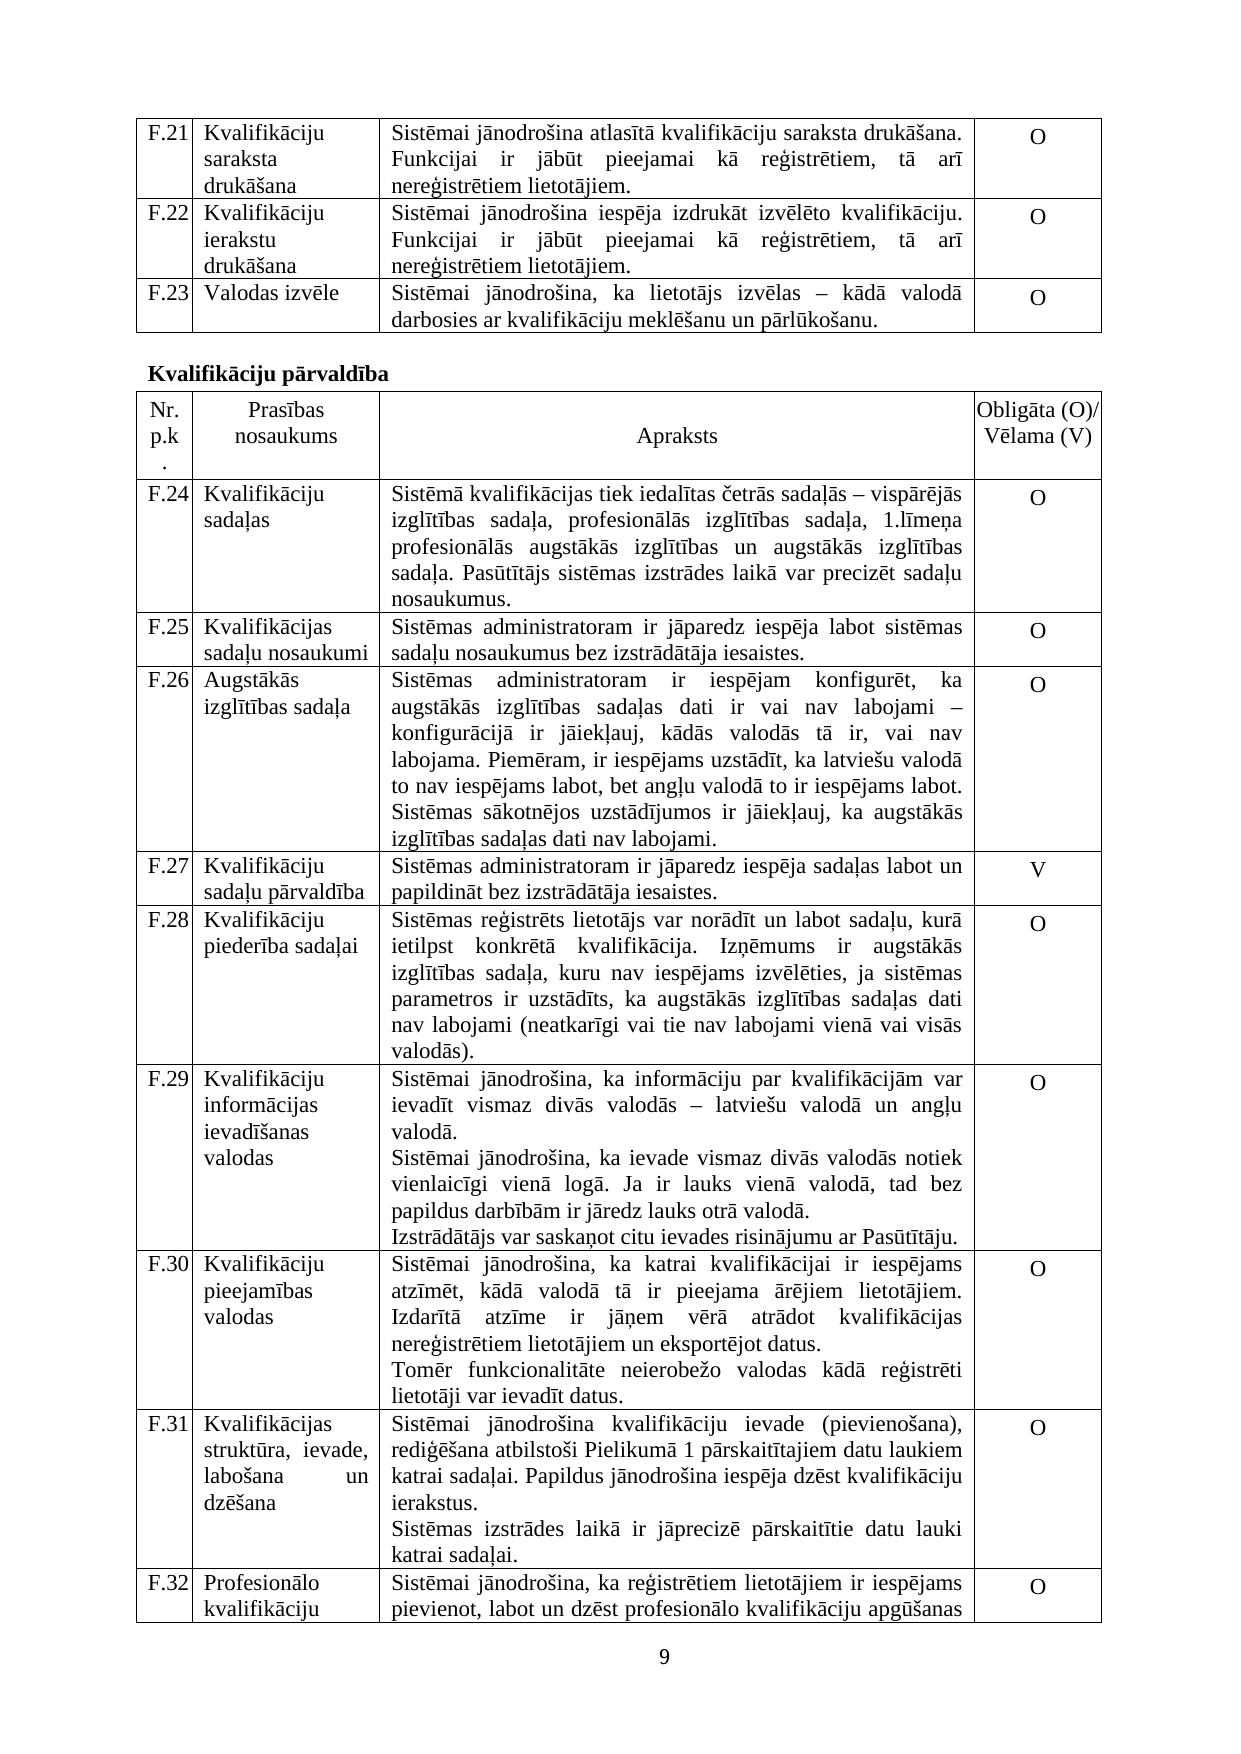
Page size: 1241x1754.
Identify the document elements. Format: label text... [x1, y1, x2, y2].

table_cell Sistēmai jānodrošina, ka katrai kvalifikācijai ir iespējams atzīmēt, kādā valodā tā ir pieejama ārējiem lietotājiem. Izdarītā atzīme ir jāņem vērā atrādot kvalifikācijas nereģistrētiem lietotājiem un eksportējot datus. Tomēr funkcionalitāte neierobežo valodas kādā reģistrēti lietotāji var ievadīt datus. [380, 1251, 974, 1409]
table_cell Augstākās izglītības sadaļa [193, 667, 379, 851]
table_cell Kvalifikācijas struktūra, ievade, labošana un dzēšana [193, 1410, 379, 1568]
table_cell O [975, 1065, 1101, 1249]
table_cell [137, 199, 192, 278]
table_cell O [975, 613, 1101, 666]
table_cell Kvalifikāciju sadaļas [193, 480, 379, 612]
table_cell [137, 480, 192, 612]
table_cell Kvalifikāciju saraksta drukāšana [193, 119, 379, 198]
table_cell [137, 1065, 192, 1249]
table_cell Sistēmā kvalifikācijas tiek iedalītas četrās sadaļās – vispārējās izglītības sadaļa, profesionālās izglītības sadaļa, 1.līmeņa profesionālās augstākās izglītības un augstākās izglītības sadaļa. Pasūtītājs sistēmas izstrādes laikā var precizēt sadaļu nosaukumus. [380, 480, 974, 612]
table_cell [137, 906, 192, 1064]
table_cell [137, 1569, 192, 1622]
subtitle Kvalifikāciju pārvaldība [148, 360, 1122, 386]
table_cell [137, 1251, 192, 1409]
table_cell Sistēmas administratoram ir jāparedz iespēja sadaļas labot un papildināt bez izstrādātāja iesaistes. [380, 852, 974, 905]
table_cell Sistēmai jānodrošina, ka informāciju par kvalifikācijām var ievadīt vismaz divās valodās – latviešu valodā un angļu valodā. Sistēmai jānodrošina, ka ievade vismaz divās valodās notiek vienlaicīgi vienā logā. Ja ir lauks vienā valodā, tad bez papildus darbībām ir jāredz lauks otrā valodā. Izstrādātājs var saskaņot citu ievades risinājumu ar Pasūtītāju. [380, 1065, 974, 1249]
table_header Prasības nosaukums [193, 392, 379, 479]
table_cell O [975, 480, 1101, 612]
table_cell Sistēmas administratoram ir jāparedz iespēja labot sistēmas sadaļu nosaukumus bez izstrādātāja iesaistes. [380, 613, 974, 666]
table_cell Sistēmai jānodrošina, ka lietotājs izvēlas – kādā valodā darbosies ar kvalifikāciju meklēšanu un pārlūkošanu. [380, 279, 974, 332]
table_header Nr. p.k. [137, 392, 192, 479]
table_cell O [975, 667, 1101, 851]
table_cell [137, 613, 192, 666]
table_cell Kvalifikācijas sadaļu nosaukumi [193, 613, 379, 666]
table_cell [380, 1569, 974, 1622]
table_cell O [975, 199, 1101, 278]
table_cell Sistēmas reģistrēts lietotājs var norādīt un labot sadaļu, kurā ietilpst konkrētā kvalifikācija. Izņēmums ir augstākās izglītības sadaļa, kuru nav iespējams izvēlēties, ja sistēmas parametros ir uzstādīts, ka augstākās izglītības sadaļas dati nav labojami (neatkarīgi vai tie nav labojami vienā vai visās valodās). [380, 906, 974, 1064]
table_cell O [975, 1410, 1101, 1568]
table_header Obligāta (O)/ Vēlama (V) [975, 392, 1101, 479]
table_cell Sistēmai jānodrošina atlasītā kvalifikāciju saraksta drukāšana. Funkcijai ir jābūt pieejamai kā reģistrētiem, tā arī nereģistrētiem lietotājiem. [380, 119, 974, 198]
table_cell O [975, 1251, 1101, 1409]
table_cell Sistēmas administratoram ir iespējam konfigurēt, ka augstākās izglītības sadaļas dati ir vai nav labojami – konfigurācijā ir jāiekļauj, kādās valodās tā ir, vai nav labojama. Piemēram, ir iespējams uzstādīt, ka latviešu valodā to nav iespējams labot, bet angļu valodā to ir iespējams labot. Sistēmas sākotnējos uzstādījumos ir jāiekļauj, ka augstākās izglītības sadaļas dati nav labojami. [380, 667, 974, 851]
table_cell Kvalifikāciju sadaļu pārvaldība [193, 852, 379, 905]
table_cell Sistēmai jānodrošina iespēja izdrukāt izvēlēto kvalifikāciju. Funkcijai ir jābūt pieejamai kā reģistrētiem, tā arī nereģistrētiem lietotājiem. [380, 199, 974, 278]
table_cell [137, 852, 192, 905]
table_cell V [975, 852, 1101, 905]
table_cell Kvalifikāciju pieejamības valodas [193, 1251, 379, 1409]
table_cell [137, 667, 192, 851]
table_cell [193, 1569, 379, 1622]
table_cell Kvalifikāciju ierakstu drukāšana [193, 199, 379, 278]
table_cell O [975, 906, 1101, 1064]
table_header Apraksts [380, 392, 974, 479]
table_cell Kvalifikāciju informācijas ievadīšanas valodas [193, 1065, 379, 1249]
table_cell O [975, 119, 1101, 198]
table_cell O [975, 279, 1101, 332]
table_cell Kvalifikāciju piederība sadaļai [193, 906, 379, 1064]
table_cell Valodas izvēle [193, 279, 379, 332]
table_cell [137, 279, 192, 332]
table_cell Sistēmai jānodrošina kvalifikāciju ievade (pievienošana), rediģēšana atbilstoši Pielikumā 1 pārskaitītajiem datu laukiem katrai sadaļai. Papildus jānodrošina iespēja dzēst kvalifikāciju ierakstus. Sistēmas izstrādes laikā ir jāprecizē pārskaitītie datu lauki katrai sadaļai. [380, 1410, 974, 1568]
table_cell [137, 119, 192, 198]
table_cell O [975, 1569, 1101, 1622]
table_cell [137, 1410, 192, 1568]
